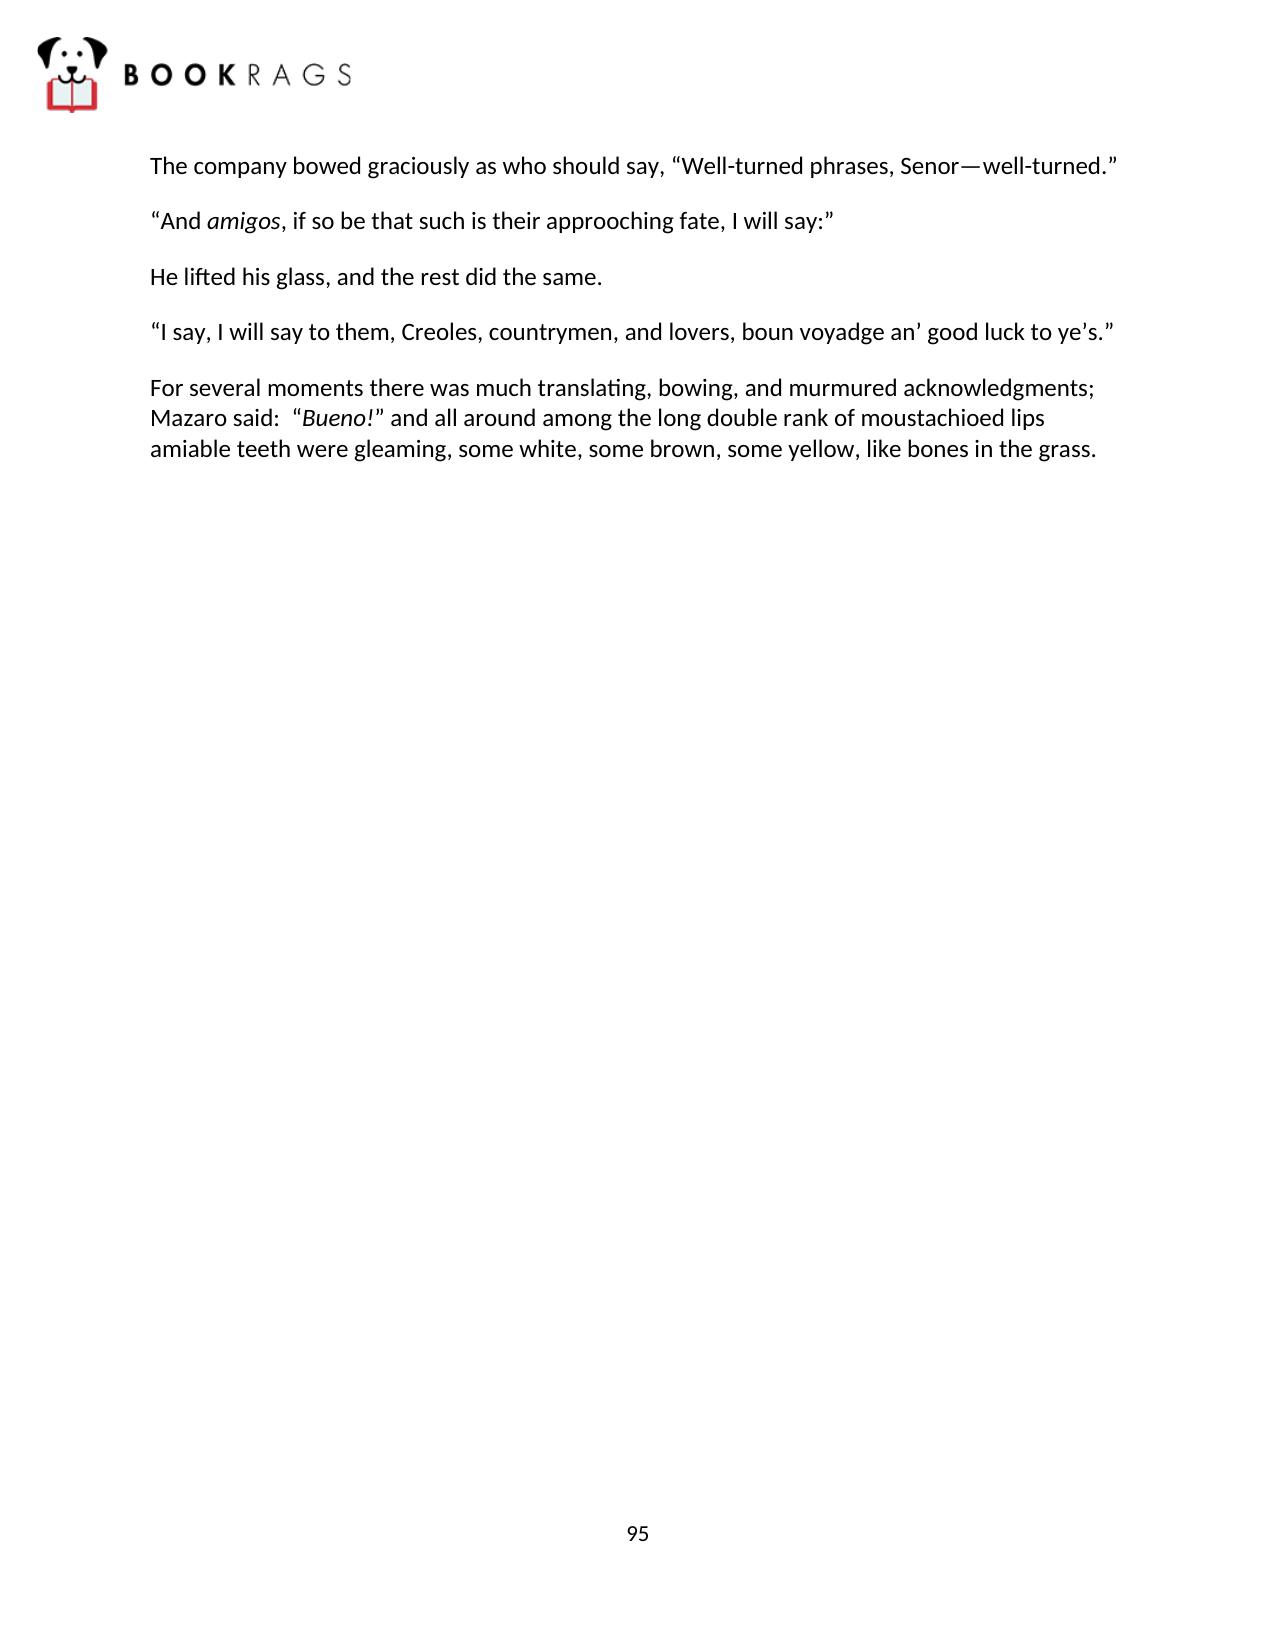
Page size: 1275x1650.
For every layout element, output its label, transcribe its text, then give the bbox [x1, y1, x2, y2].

text The company bowed graciously as who should say, “Well-turned phrases, Senor—­well-turned.” [150, 150, 1125, 181]
text “And amigos, if so be that such is their approoching fate, I will say:” [150, 206, 1125, 236]
picture [37, 37, 351, 113]
text He lifted his glass, and the rest did the same. [150, 261, 1125, 292]
text For several moments there was much translating, bowing, and murmured acknowledgments; Mazaro said: “Bueno!” and all around among the long double rank of moustachioed lips amiable teeth were gleaming, some white, some brown, some yellow, like bones in the grass. [150, 372, 1125, 464]
text “I say, I will say to them, Creoles, countrymen, and lovers, boun voyadge an’ good luck to ye’s.” [150, 317, 1125, 347]
